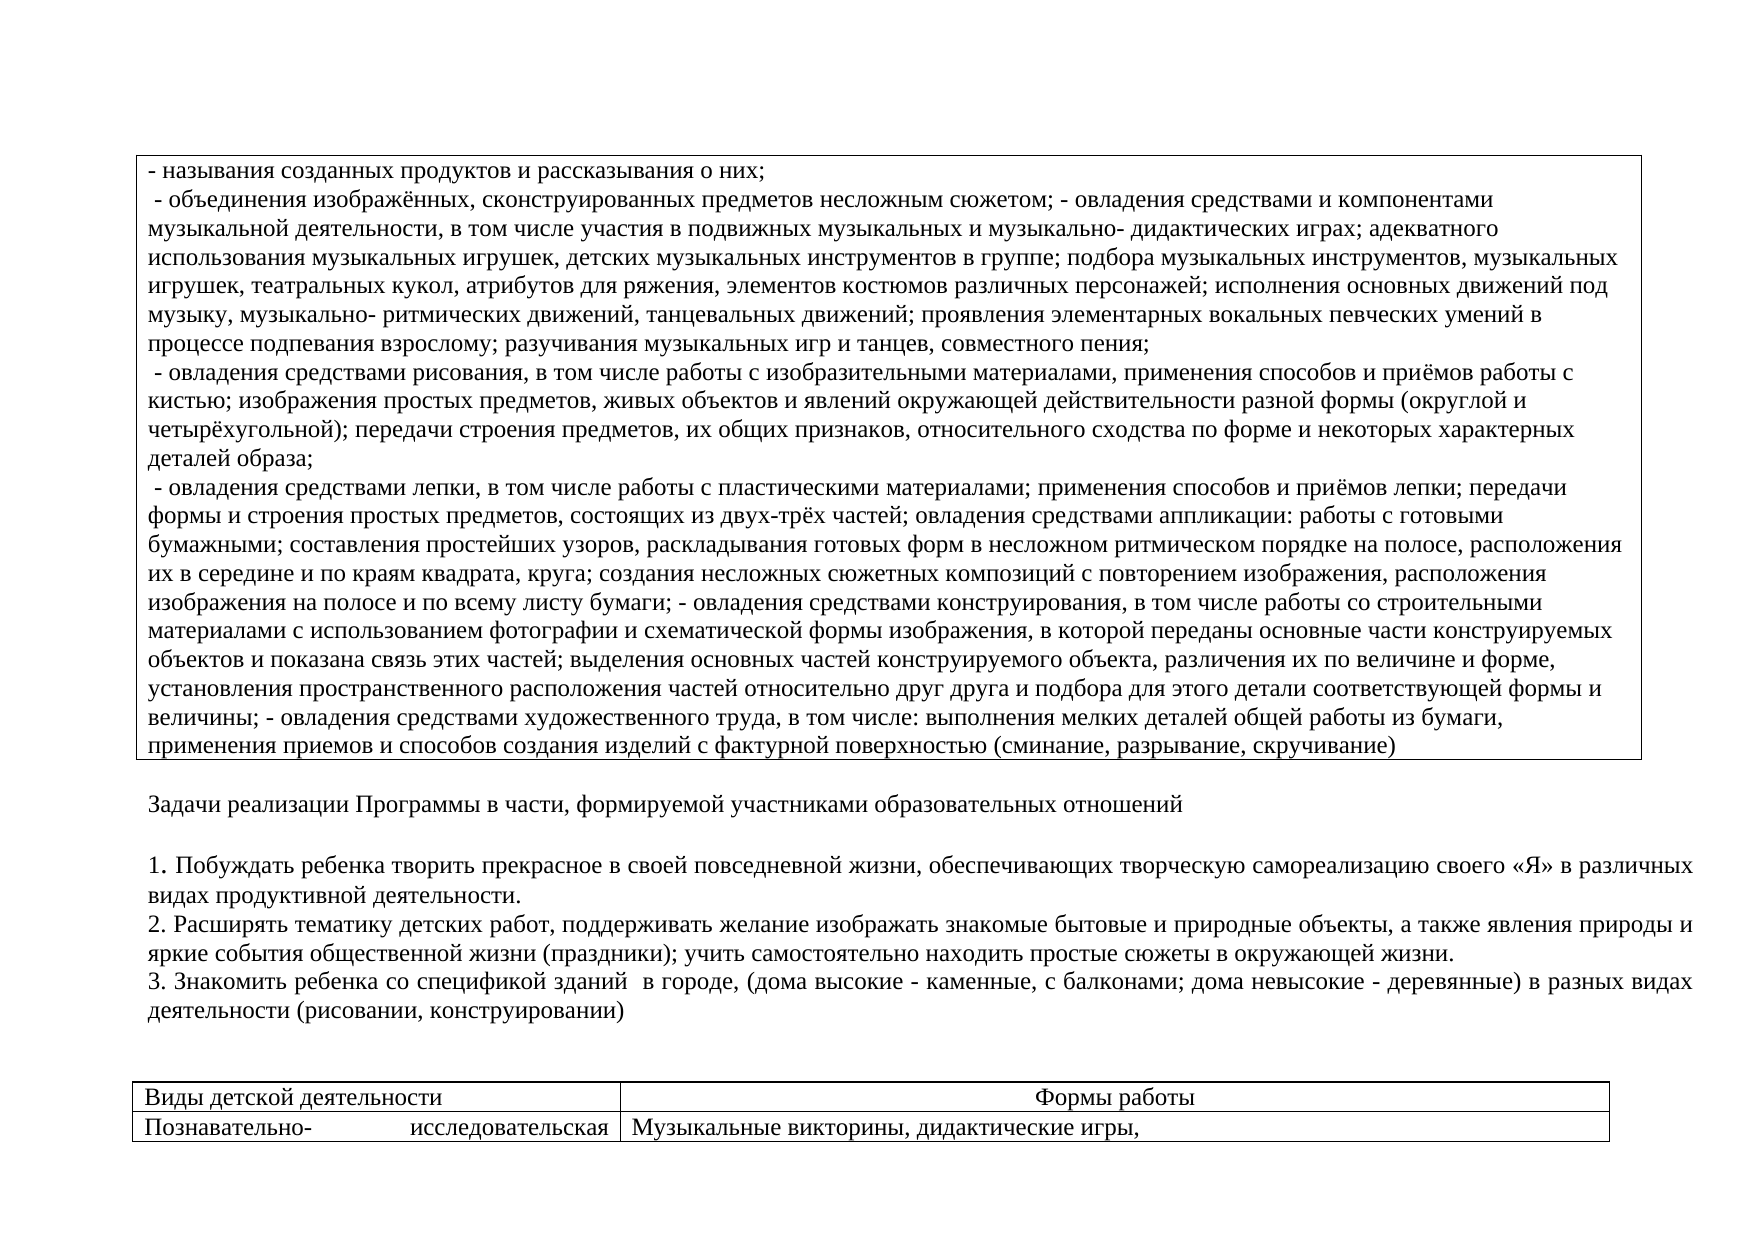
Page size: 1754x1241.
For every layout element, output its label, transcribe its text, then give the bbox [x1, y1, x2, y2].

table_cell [621, 1112, 1609, 1141]
table_header Виды детской деятельности [133, 1083, 620, 1111]
text Задачи реализации Программы в части, формируемой участниками образовательных отношений [148, 789, 1695, 818]
table_header Формы работы [621, 1083, 1609, 1111]
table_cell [133, 1112, 620, 1141]
text 2. Расширять тематику детских работ, поддерживать желание изображать знакомые бытовые и природные объекты, а также явления природы и яркие события общественной жизни (праздники); учить самостоятельно находить простые сюжеты в окружающей жизни. [148, 909, 1695, 966]
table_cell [137, 156, 1641, 759]
text 1. Побуждать ребенка творить прекрасное в своей повседневной жизни, обеспечивающих творческую самореализацию своего «Я» в различных видах продуктивной деятельности. [148, 847, 1695, 909]
text 3. Знакомить ребенка со спецификой зданий в городе, (дома высокие - каменные, с балконами; дома невысокие - деревянные) в разных видах деятельности (рисовании, конструировании) [148, 966, 1695, 1024]
